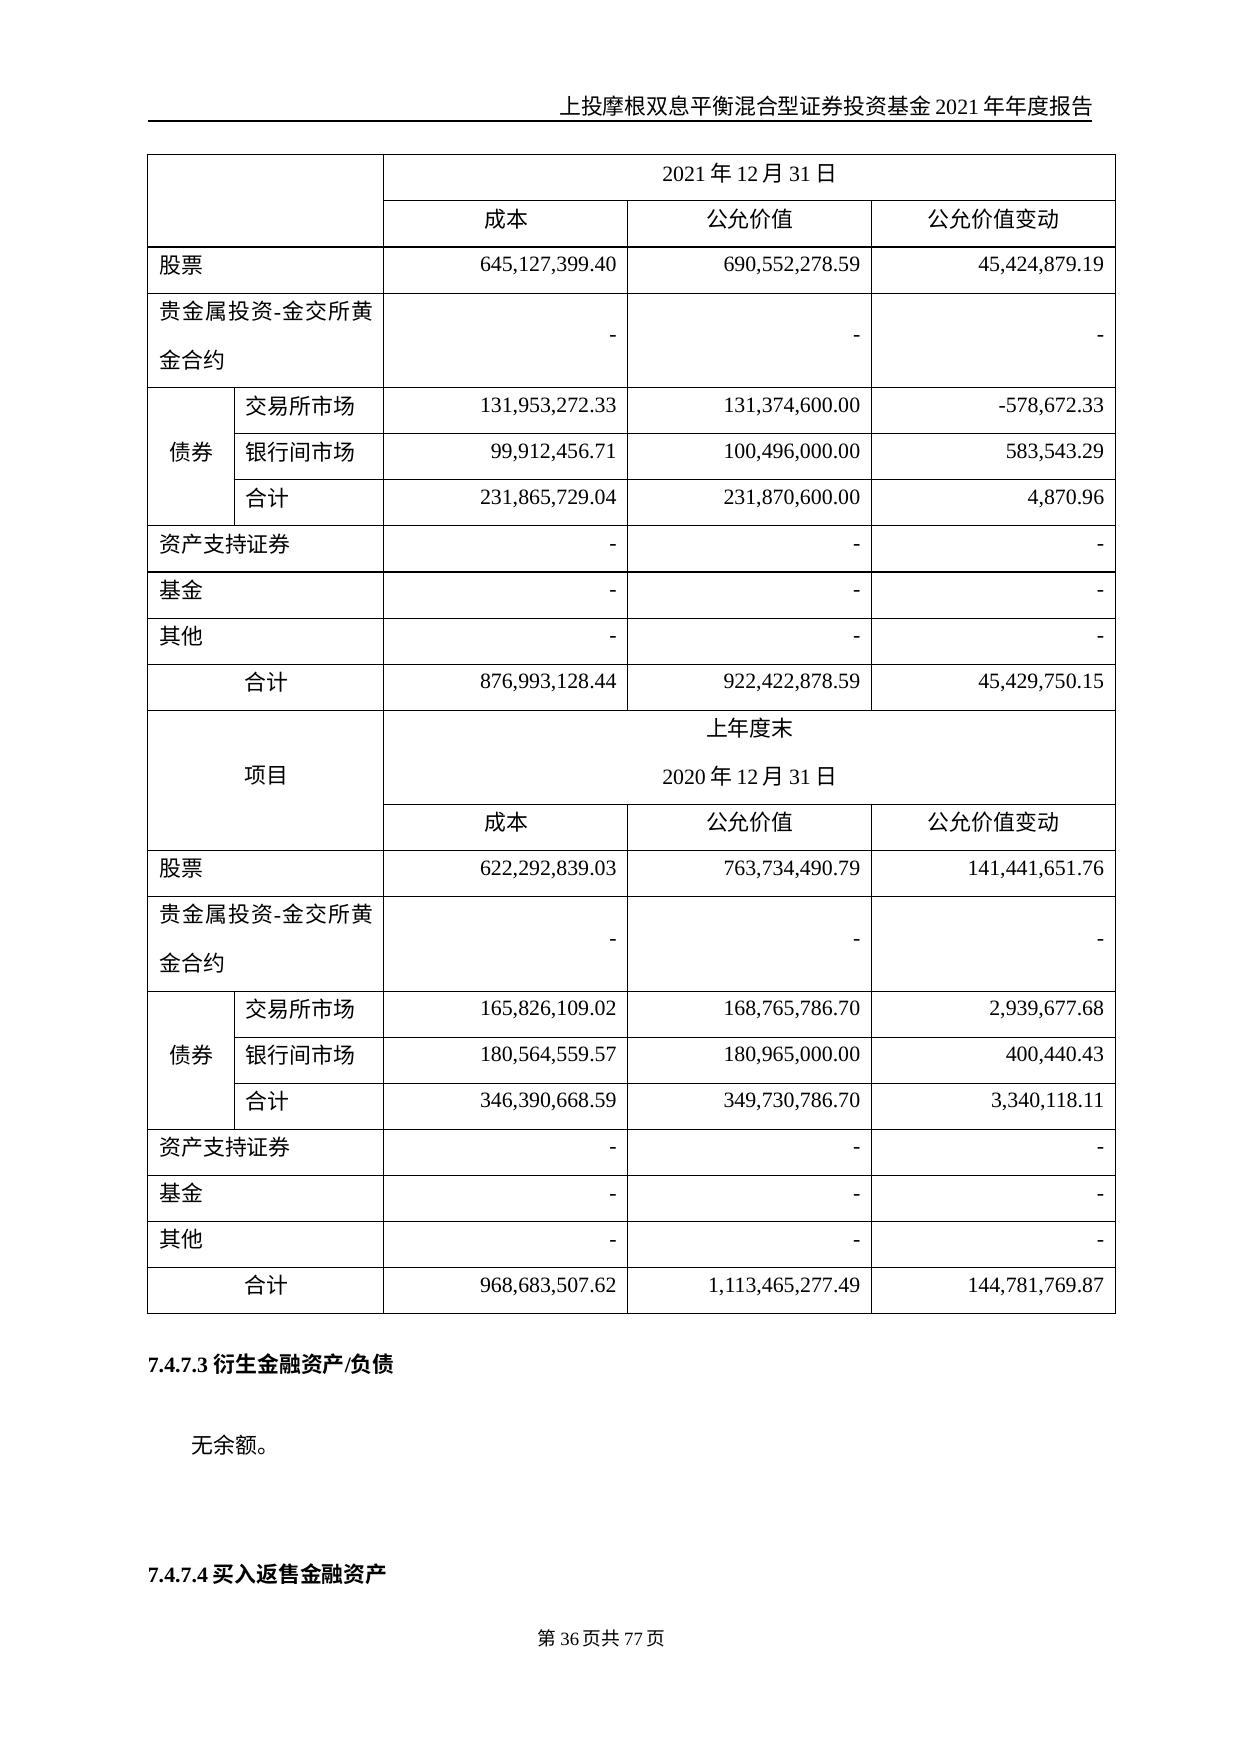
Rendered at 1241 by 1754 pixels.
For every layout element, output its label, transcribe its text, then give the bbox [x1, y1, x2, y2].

table_cell 876,993,128.44 [384, 665, 627, 709]
table_cell 583,543.29 [872, 434, 1115, 479]
table_cell 231,870,600.00 [628, 480, 871, 525]
table_cell 合计 [148, 1268, 383, 1313]
table_cell 上年度末 2020年12月31日 [384, 711, 1115, 804]
text 无余额。 [148, 1427, 1092, 1460]
table_cell - [384, 573, 627, 617]
table_cell 690,552,278.59 [628, 248, 871, 292]
table_cell 公允价值变动 [872, 805, 1115, 850]
table_cell 交易所市场 [235, 992, 383, 1037]
table_cell - [384, 526, 627, 571]
table_cell 公允价值 [628, 201, 871, 246]
table_cell - [628, 619, 871, 663]
table_cell 资产支持证券 [148, 1130, 383, 1175]
table_cell 基金 [148, 1176, 383, 1221]
table_cell - [628, 526, 871, 571]
table_header 本期末 2021年12月31日 [384, 155, 1115, 200]
table_cell - [872, 1222, 1115, 1267]
table_cell 4,870.96 [872, 480, 1115, 525]
table_cell 144,781,769.87 [872, 1268, 1115, 1313]
table_cell 其他 [148, 1222, 383, 1267]
table_cell 银行间市场 [235, 434, 383, 479]
table_cell 债券 [148, 388, 234, 525]
table_cell - [872, 294, 1115, 387]
table_cell 45,424,879.19 [872, 248, 1115, 292]
table_cell 165,826,109.02 [384, 992, 627, 1037]
table_cell 合计 [148, 665, 383, 709]
table_cell 622,292,839.03 [384, 851, 627, 896]
table_cell 45,429,750.15 [872, 665, 1115, 709]
table_cell 346,390,668.59 [384, 1084, 627, 1129]
text 7.4.7.3 衍生金融资产/负债 [148, 1347, 1092, 1379]
table_cell 公允价值 [628, 805, 871, 850]
table_cell 2,939,677.68 [872, 992, 1115, 1037]
table_cell 债券 [148, 992, 234, 1129]
table_cell 180,965,000.00 [628, 1038, 871, 1083]
table_cell 349,730,786.70 [628, 1084, 871, 1129]
table_cell 3,340,118.11 [872, 1084, 1115, 1129]
table_cell - [628, 897, 871, 991]
table_cell 180,564,559.57 [384, 1038, 627, 1083]
table_cell 131,374,600.00 [628, 388, 871, 433]
table_cell - [628, 1222, 871, 1267]
table_cell 763,734,490.79 [628, 851, 871, 896]
table_cell 400,440.43 [872, 1038, 1115, 1083]
table_cell - [628, 294, 871, 387]
table_cell - [872, 897, 1115, 991]
table_cell - [872, 1130, 1115, 1175]
table_cell 公允价值变动 [872, 201, 1115, 246]
table_cell 股票 [148, 248, 383, 292]
table_cell 股票 [148, 851, 383, 896]
table_cell 合计 [235, 480, 383, 525]
table_cell 成本 [384, 805, 627, 850]
table_cell - [628, 573, 871, 617]
table_cell 基金 [148, 573, 383, 617]
table_cell 合计 [235, 1084, 383, 1129]
table_cell 645,127,399.40 [384, 248, 627, 292]
table_cell 1,113,465,277.49 [628, 1268, 871, 1313]
table_cell - [872, 526, 1115, 571]
table_cell 交易所市场 [235, 388, 383, 433]
table_cell 贵金属投资-金交所黄金合约 [148, 294, 383, 387]
table_cell 968,683,507.62 [384, 1268, 627, 1313]
table_cell -578,672.33 [872, 388, 1115, 433]
table_cell 141,441,651.76 [872, 851, 1115, 896]
table_cell 资产支持证券 [148, 526, 383, 571]
table_cell 银行间市场 [235, 1038, 383, 1083]
table_cell - [384, 1222, 627, 1267]
table_cell 贵金属投资-金交所黄金合约 [148, 897, 383, 991]
table_cell - [384, 1130, 627, 1175]
table_cell - [384, 1176, 627, 1221]
table_cell - [384, 897, 627, 991]
table_cell 其他 [148, 619, 383, 663]
table_cell - [628, 1176, 871, 1221]
table_cell 100,496,000.00 [628, 434, 871, 479]
table_cell 922,422,878.59 [628, 665, 871, 709]
table_cell 项目 [148, 711, 383, 850]
table_cell - [384, 619, 627, 663]
table_cell - [384, 294, 627, 387]
text 7.4.7.4买入返售金融资产 [148, 1556, 1092, 1589]
table_cell - [628, 1130, 871, 1175]
table_cell 99,912,456.71 [384, 434, 627, 479]
table_cell - [872, 619, 1115, 663]
table_cell 168,765,786.70 [628, 992, 871, 1037]
table_cell 131,953,272.33 [384, 388, 627, 433]
table_cell - [872, 573, 1115, 617]
table_cell 231,865,729.04 [384, 480, 627, 525]
table_cell - [872, 1176, 1115, 1221]
table_header 项目 [148, 155, 383, 246]
table_cell 成本 [384, 201, 627, 246]
